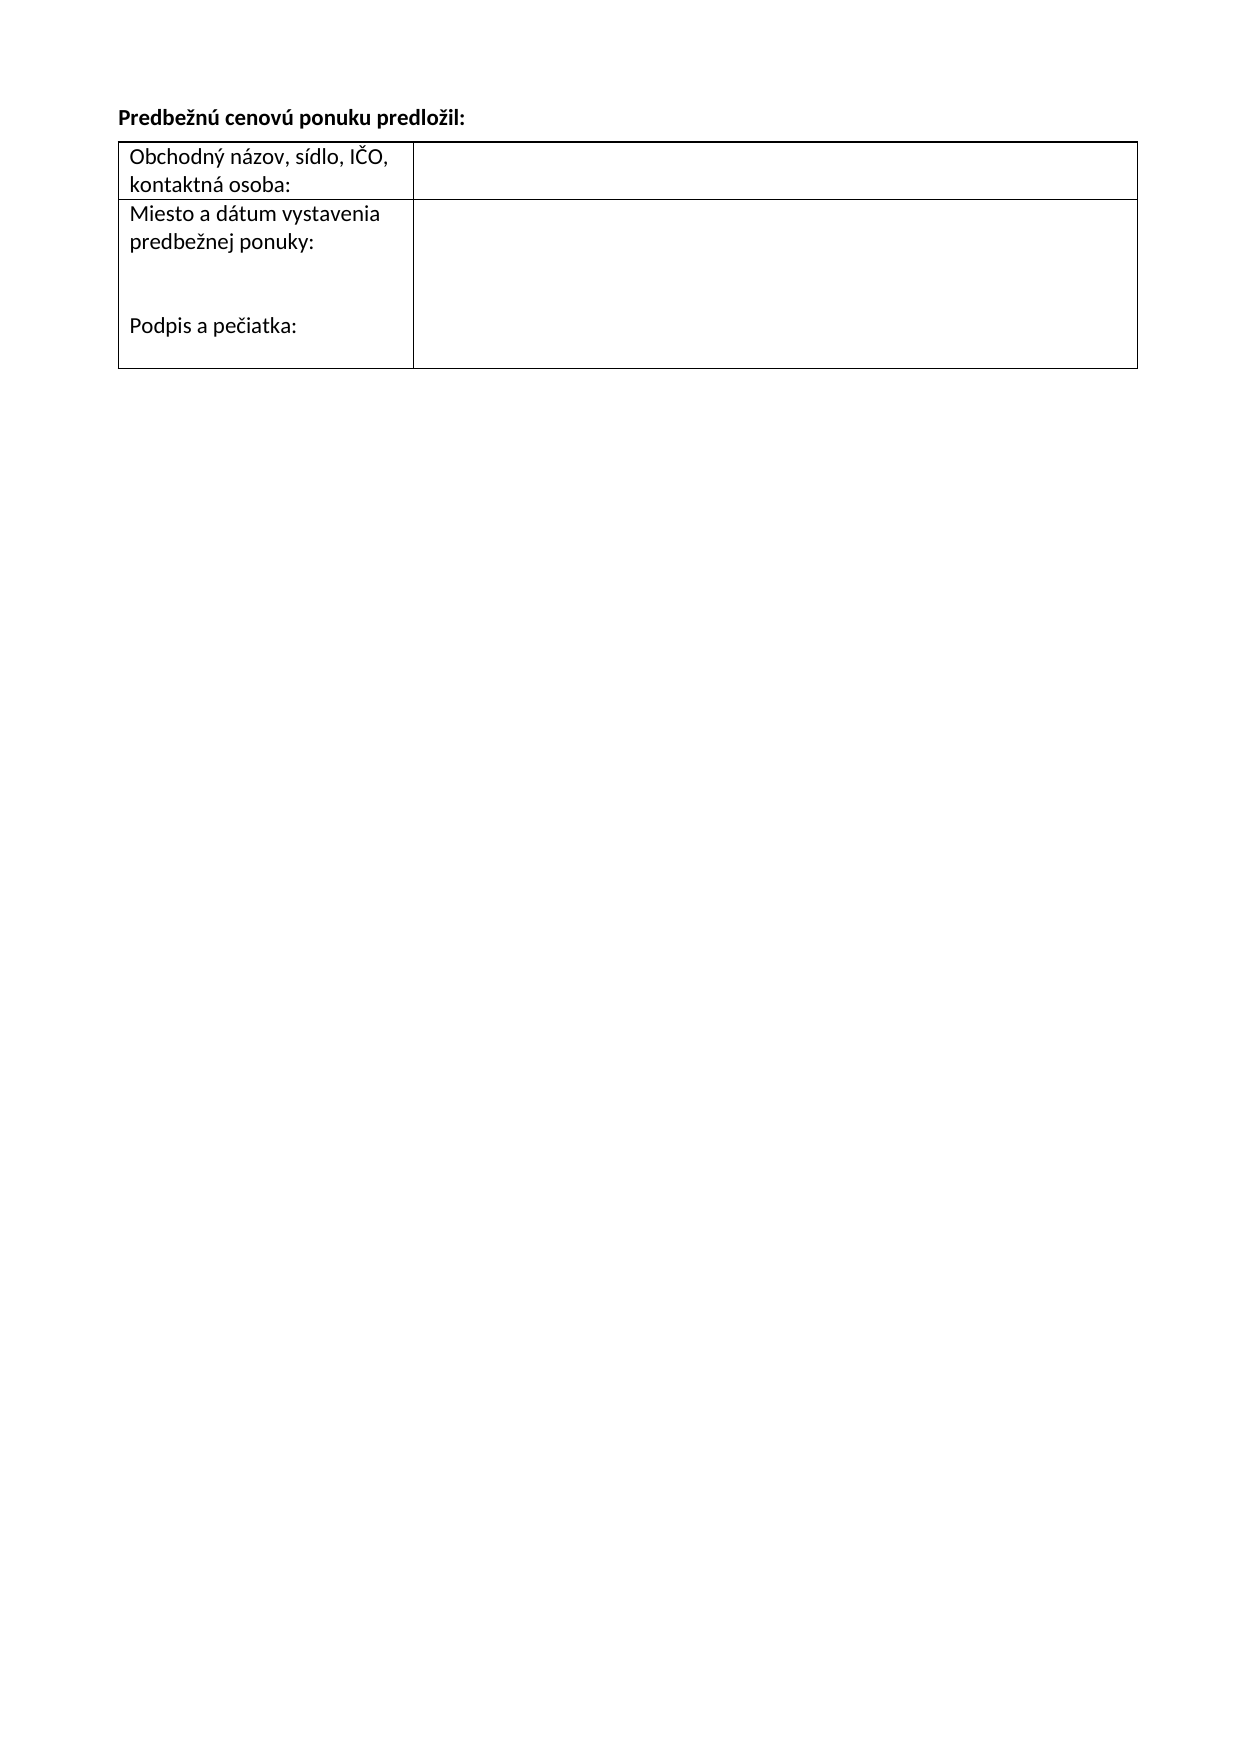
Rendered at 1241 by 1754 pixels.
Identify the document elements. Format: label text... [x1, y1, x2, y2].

table_cell [414, 200, 1137, 368]
table_header Obchodný názov, sídlo, IČO, kontaktná osoba: [119, 143, 413, 198]
table_header [414, 143, 1137, 198]
table_cell Miesto a dátum vystavenia predbežnej ponuky: Podpis a pečiatka: [119, 200, 413, 368]
text Predbežnú cenovú ponuku predložil: [118, 103, 1137, 131]
